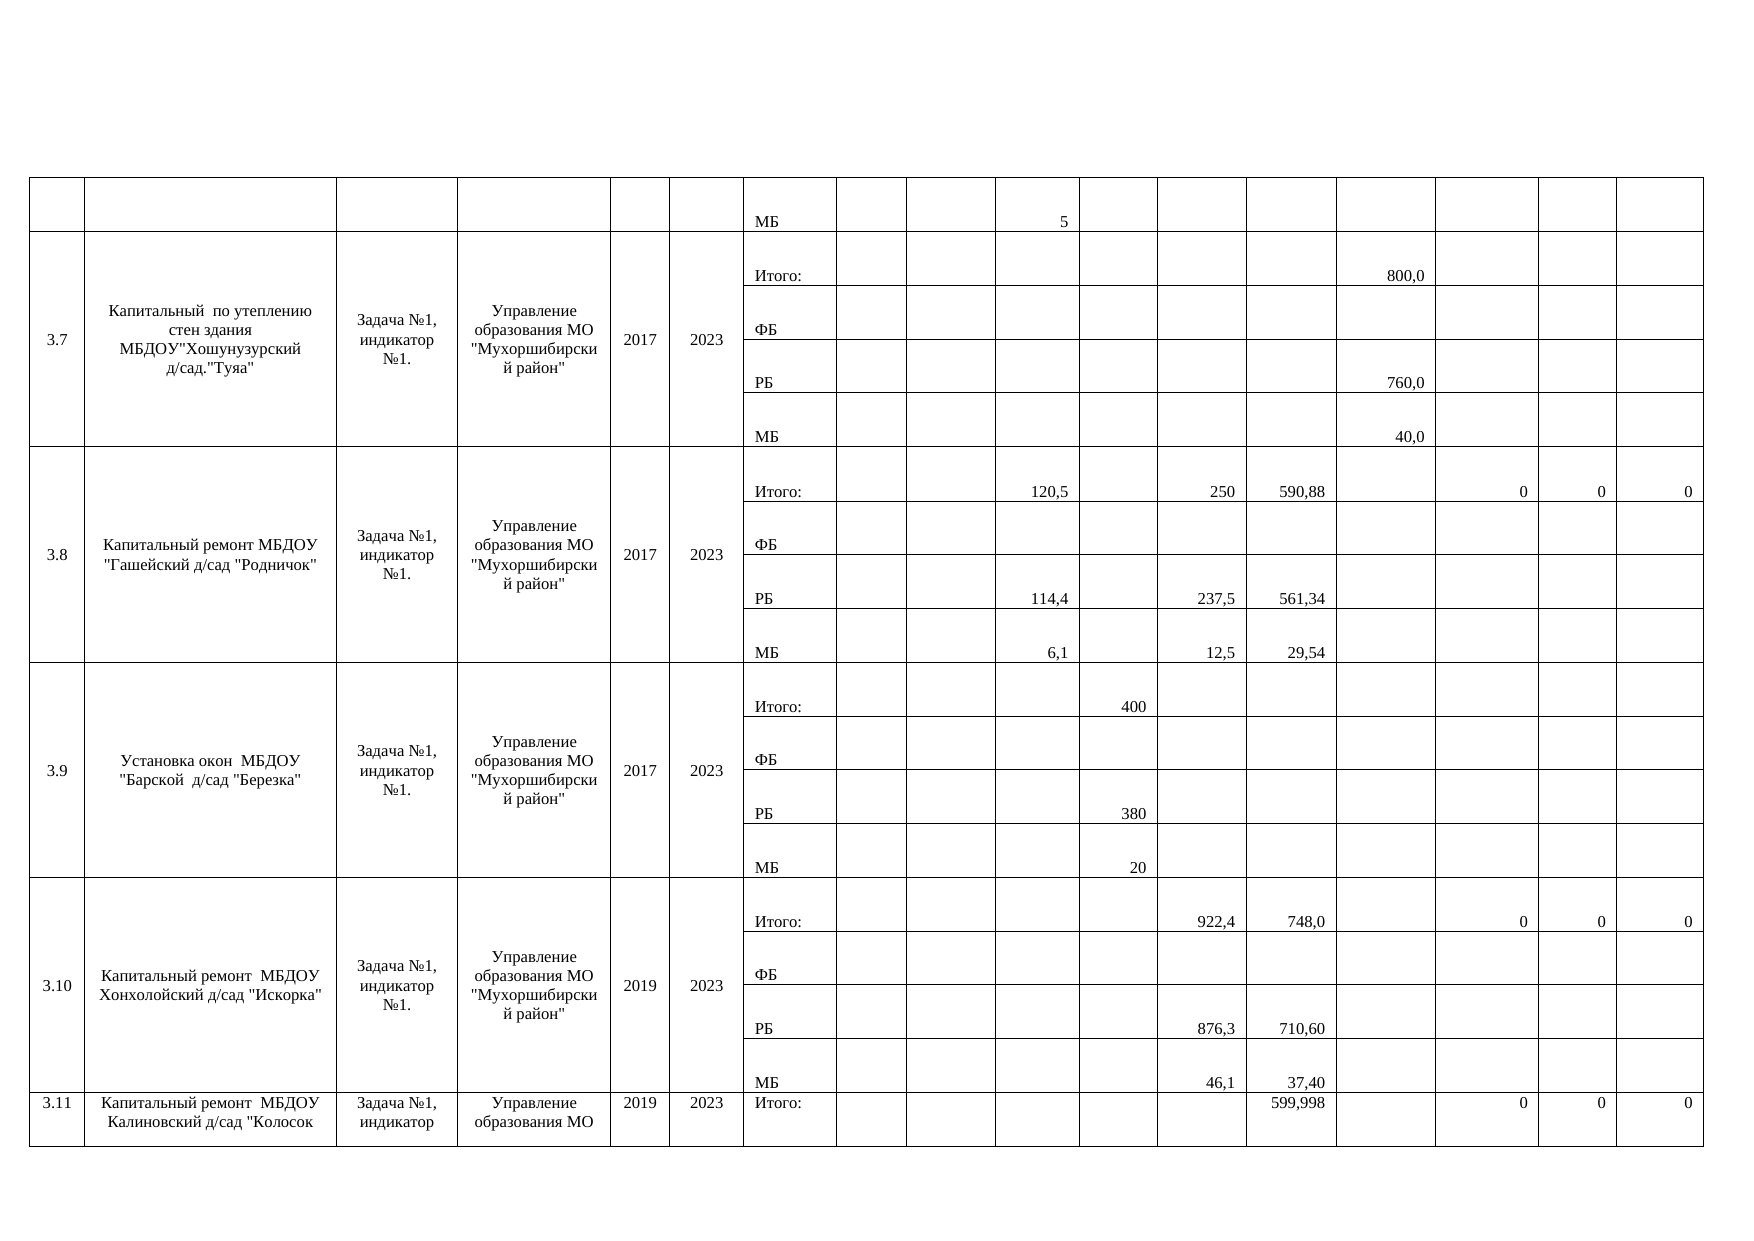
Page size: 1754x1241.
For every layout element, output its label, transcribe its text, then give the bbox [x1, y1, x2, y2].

table_cell 590,88 [1247, 447, 1336, 501]
table_cell [1337, 609, 1435, 662]
table_cell [1436, 663, 1538, 716]
table_cell [1080, 1093, 1157, 1146]
table_cell 2019 [611, 1093, 669, 1146]
table_cell [1436, 717, 1538, 769]
table_cell [1080, 502, 1157, 554]
table_cell [1436, 393, 1538, 446]
table_cell Управление образования МО "Мухоршибирский район" [458, 663, 610, 877]
table_cell [1436, 286, 1538, 338]
table_cell [1539, 502, 1616, 554]
table_cell [1617, 178, 1703, 231]
table_cell [837, 770, 906, 823]
table_cell [1080, 340, 1157, 392]
table_cell 237,5 [1158, 555, 1246, 608]
table_cell [907, 609, 995, 662]
table_cell [1539, 1039, 1616, 1092]
table_cell [1617, 502, 1703, 554]
table_cell [1080, 286, 1157, 338]
table_cell 0 [1617, 447, 1703, 501]
table_cell [837, 985, 906, 1038]
table_cell [907, 770, 995, 823]
table_cell [1436, 178, 1538, 231]
table_cell 748,0 [1247, 878, 1336, 931]
table_cell 2023 [670, 1093, 743, 1146]
table_cell 710,60 [1247, 985, 1336, 1038]
table_cell [996, 502, 1079, 554]
table_cell [837, 178, 906, 231]
table_cell [1539, 286, 1616, 338]
table_cell [1247, 502, 1336, 554]
table_cell 0 [1436, 878, 1538, 931]
table_cell [907, 340, 995, 392]
table_cell [1158, 663, 1246, 716]
table_cell [1617, 286, 1703, 338]
table_cell [1436, 770, 1538, 823]
table_cell [1617, 985, 1703, 1038]
table_cell [907, 393, 995, 446]
table_cell [996, 1039, 1079, 1092]
table_cell [907, 932, 995, 984]
table_cell [1617, 824, 1703, 877]
table_cell [837, 393, 906, 446]
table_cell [458, 232, 610, 446]
table_cell [996, 717, 1079, 769]
table_cell 3.7 [30, 232, 84, 446]
table_cell [1539, 985, 1616, 1038]
table_cell [1080, 717, 1157, 769]
table_cell [1337, 1093, 1435, 1146]
table_cell 0 [1617, 1093, 1703, 1146]
table_cell [1436, 555, 1538, 608]
table_cell [1158, 286, 1246, 338]
table_cell [837, 932, 906, 984]
table_cell [837, 555, 906, 608]
table_cell 37,40 [1247, 1039, 1336, 1092]
table_cell Капитальный ремонт МБДОУ "Гашейский д/сад "Родничок" [85, 447, 336, 662]
table_cell Капитальный по утеплению стен здания МБДОУ"Хошунузурский д/сад."Туяа" [85, 232, 336, 446]
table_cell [85, 1093, 336, 1146]
table_cell [1539, 770, 1616, 823]
table_cell Задача №1, индикатор №1. [337, 232, 457, 446]
table_cell [996, 1093, 1079, 1146]
table_cell Итого: [744, 663, 836, 716]
table_cell [996, 824, 1079, 877]
table_cell [1247, 824, 1336, 877]
table_cell 876,3 [1158, 985, 1246, 1038]
table_cell [1436, 1039, 1538, 1092]
table_cell [1436, 985, 1538, 1038]
table_cell 5 [996, 178, 1079, 231]
table_cell [1436, 502, 1538, 554]
table_cell [996, 985, 1079, 1038]
table_cell МБ [744, 178, 836, 231]
table_cell [1158, 393, 1246, 446]
table_cell [1247, 393, 1336, 446]
table_cell [907, 878, 995, 931]
table_cell [1080, 985, 1157, 1038]
table_cell [1158, 717, 1246, 769]
table_cell [1158, 340, 1246, 392]
table_cell [907, 717, 995, 769]
table_cell [1158, 1093, 1246, 1146]
table_cell [1247, 932, 1336, 984]
table_cell [1539, 178, 1616, 231]
table_cell 760,0 [1337, 340, 1435, 392]
table_cell [1436, 824, 1538, 877]
table_cell [1617, 555, 1703, 608]
table_cell ФБ [744, 932, 836, 984]
table_cell [837, 340, 906, 392]
table_cell 6,1 [996, 609, 1079, 662]
table_cell [1539, 663, 1616, 716]
table_cell [907, 178, 995, 231]
table_cell 2023 [670, 878, 743, 1092]
table_cell [1080, 878, 1157, 931]
table_cell [1158, 770, 1246, 823]
table_cell [1539, 555, 1616, 608]
table_cell [907, 824, 995, 877]
table_cell 2023 [670, 232, 743, 446]
table_cell [1337, 663, 1435, 716]
table_cell [1247, 340, 1336, 392]
table_cell [1337, 985, 1435, 1038]
table_cell [1247, 232, 1336, 285]
table_cell Установка окон МБДОУ "Барской д/сад "Березка" [85, 663, 336, 877]
table_cell ФБ [744, 286, 836, 338]
table_cell 3.11 [30, 1093, 84, 1146]
table_cell РБ [744, 985, 836, 1038]
table_cell 12,5 [1158, 609, 1246, 662]
table_cell [837, 663, 906, 716]
table_cell МБ [744, 824, 836, 877]
table_cell 0 [1436, 1093, 1538, 1146]
table_cell Итого: [744, 878, 836, 931]
table_cell [837, 609, 906, 662]
table_cell [1337, 878, 1435, 931]
table_cell [907, 502, 995, 554]
table_cell [1436, 340, 1538, 392]
table_cell [1080, 393, 1157, 446]
table_cell 599,998 [1247, 1093, 1336, 1146]
table_cell 114,4 [996, 555, 1079, 608]
table_cell [996, 932, 1079, 984]
table_cell [1337, 717, 1435, 769]
table_cell 0 [1539, 1093, 1616, 1146]
table_cell ФБ [744, 502, 836, 554]
table_cell [1158, 178, 1246, 231]
table_cell [996, 232, 1079, 285]
table_cell Итого: [744, 447, 836, 501]
table_cell 561,34 [1247, 555, 1336, 608]
table_cell [1247, 770, 1336, 823]
table_cell [907, 286, 995, 338]
table_cell [1247, 717, 1336, 769]
table_cell [1617, 340, 1703, 392]
table_cell [1337, 555, 1435, 608]
table_cell [1539, 717, 1616, 769]
table_cell [1080, 447, 1157, 501]
table_cell 29,54 [1247, 609, 1336, 662]
table_cell [1617, 1039, 1703, 1092]
table_cell [996, 393, 1079, 446]
table_cell [907, 663, 995, 716]
table_cell [1436, 932, 1538, 984]
table_cell [996, 878, 1079, 931]
table_cell [996, 663, 1079, 716]
table_cell [1247, 286, 1336, 338]
table_cell [1080, 178, 1157, 231]
table_cell [1539, 932, 1616, 984]
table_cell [458, 1093, 610, 1146]
table_cell МБ [744, 609, 836, 662]
table_cell [1080, 555, 1157, 608]
table_cell Задача №1, индикатор №1. [337, 878, 457, 1092]
table_cell [1539, 232, 1616, 285]
table_cell [1080, 609, 1157, 662]
table_cell [1337, 824, 1435, 877]
table_cell Итого: [744, 1093, 836, 1146]
table_cell [1337, 770, 1435, 823]
table_cell [996, 340, 1079, 392]
table_cell [1539, 609, 1616, 662]
table_cell [1080, 232, 1157, 285]
table_cell [907, 1039, 995, 1092]
table_cell [907, 555, 995, 608]
table_cell 380 [1080, 770, 1157, 823]
table_cell [907, 447, 995, 501]
table_cell [1080, 1039, 1157, 1092]
table_cell 800,0 [1337, 232, 1435, 285]
table_cell 922,4 [1158, 878, 1246, 931]
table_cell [337, 1093, 457, 1146]
table_cell РБ [744, 555, 836, 608]
table_cell [837, 502, 906, 554]
table_cell [1337, 932, 1435, 984]
table_cell [837, 824, 906, 877]
table_cell [907, 985, 995, 1038]
table_cell 40,0 [1337, 393, 1435, 446]
table_cell [837, 1093, 906, 1146]
table_cell [837, 232, 906, 285]
table_cell 2023 [670, 447, 743, 662]
table_cell [837, 717, 906, 769]
table_cell 46,1 [1158, 1039, 1246, 1092]
table_cell 2017 [611, 232, 669, 446]
table_cell 3.9 [30, 663, 84, 877]
table_cell [1436, 232, 1538, 285]
table_cell [1247, 663, 1336, 716]
table_cell 20 [1080, 824, 1157, 877]
table_cell [996, 286, 1079, 338]
table_cell 0 [1436, 447, 1538, 501]
table_cell РБ [744, 770, 836, 823]
table_cell 400 [1080, 663, 1157, 716]
table_cell [996, 770, 1079, 823]
table_cell [907, 232, 995, 285]
table_cell [1158, 932, 1246, 984]
table_cell [1539, 393, 1616, 446]
table_cell [1247, 178, 1336, 231]
table_cell Итого: [744, 232, 836, 285]
table_cell [1539, 824, 1616, 877]
table_cell МБ [744, 1039, 836, 1092]
table_cell МБ [744, 393, 836, 446]
table_cell [1617, 393, 1703, 446]
table_cell [1337, 447, 1435, 501]
table_cell 250 [1158, 447, 1246, 501]
table_cell [1617, 770, 1703, 823]
table_cell 3.8 [30, 447, 84, 662]
table_cell Задача №1, индикатор №1. [337, 663, 457, 877]
table_cell [837, 878, 906, 931]
table_cell [1337, 1039, 1435, 1092]
table_cell 3.10 [30, 878, 84, 1092]
table_cell [1080, 932, 1157, 984]
table_cell [907, 1093, 995, 1146]
table_cell [1617, 232, 1703, 285]
table_cell [1337, 502, 1435, 554]
table_cell [1158, 232, 1246, 285]
table_cell Управление образования МО "Мухоршибирский район" [458, 447, 610, 662]
table_cell Управление образования МО "Мухоршибирский район" [458, 878, 610, 1092]
table_cell 2017 [611, 447, 669, 662]
table_cell [1436, 609, 1538, 662]
table_cell [1617, 609, 1703, 662]
table_cell 0 [1539, 447, 1616, 501]
table_cell [837, 286, 906, 338]
table_cell 120,5 [996, 447, 1079, 501]
table_cell [837, 1039, 906, 1092]
table_cell [1337, 286, 1435, 338]
table_cell 2023 [670, 663, 743, 877]
table_cell 0 [1617, 878, 1703, 931]
table_cell Капитальный ремонт МБДОУ Хонхолойский д/сад "Искорка" [85, 878, 336, 1092]
table_cell Задача №1, индикатор №1. [337, 447, 457, 662]
table_cell [1337, 178, 1435, 231]
table_cell ФБ [744, 717, 836, 769]
table_cell РБ [744, 340, 836, 392]
table_cell [1617, 932, 1703, 984]
table_cell [837, 447, 906, 501]
table_cell [1539, 340, 1616, 392]
table_cell 2019 [611, 878, 669, 1092]
table_cell 0 [1539, 878, 1616, 931]
table_cell [1617, 663, 1703, 716]
table_cell [1617, 717, 1703, 769]
table_cell 2017 [611, 663, 669, 877]
table_cell [1158, 824, 1246, 877]
table_cell [1158, 502, 1246, 554]
